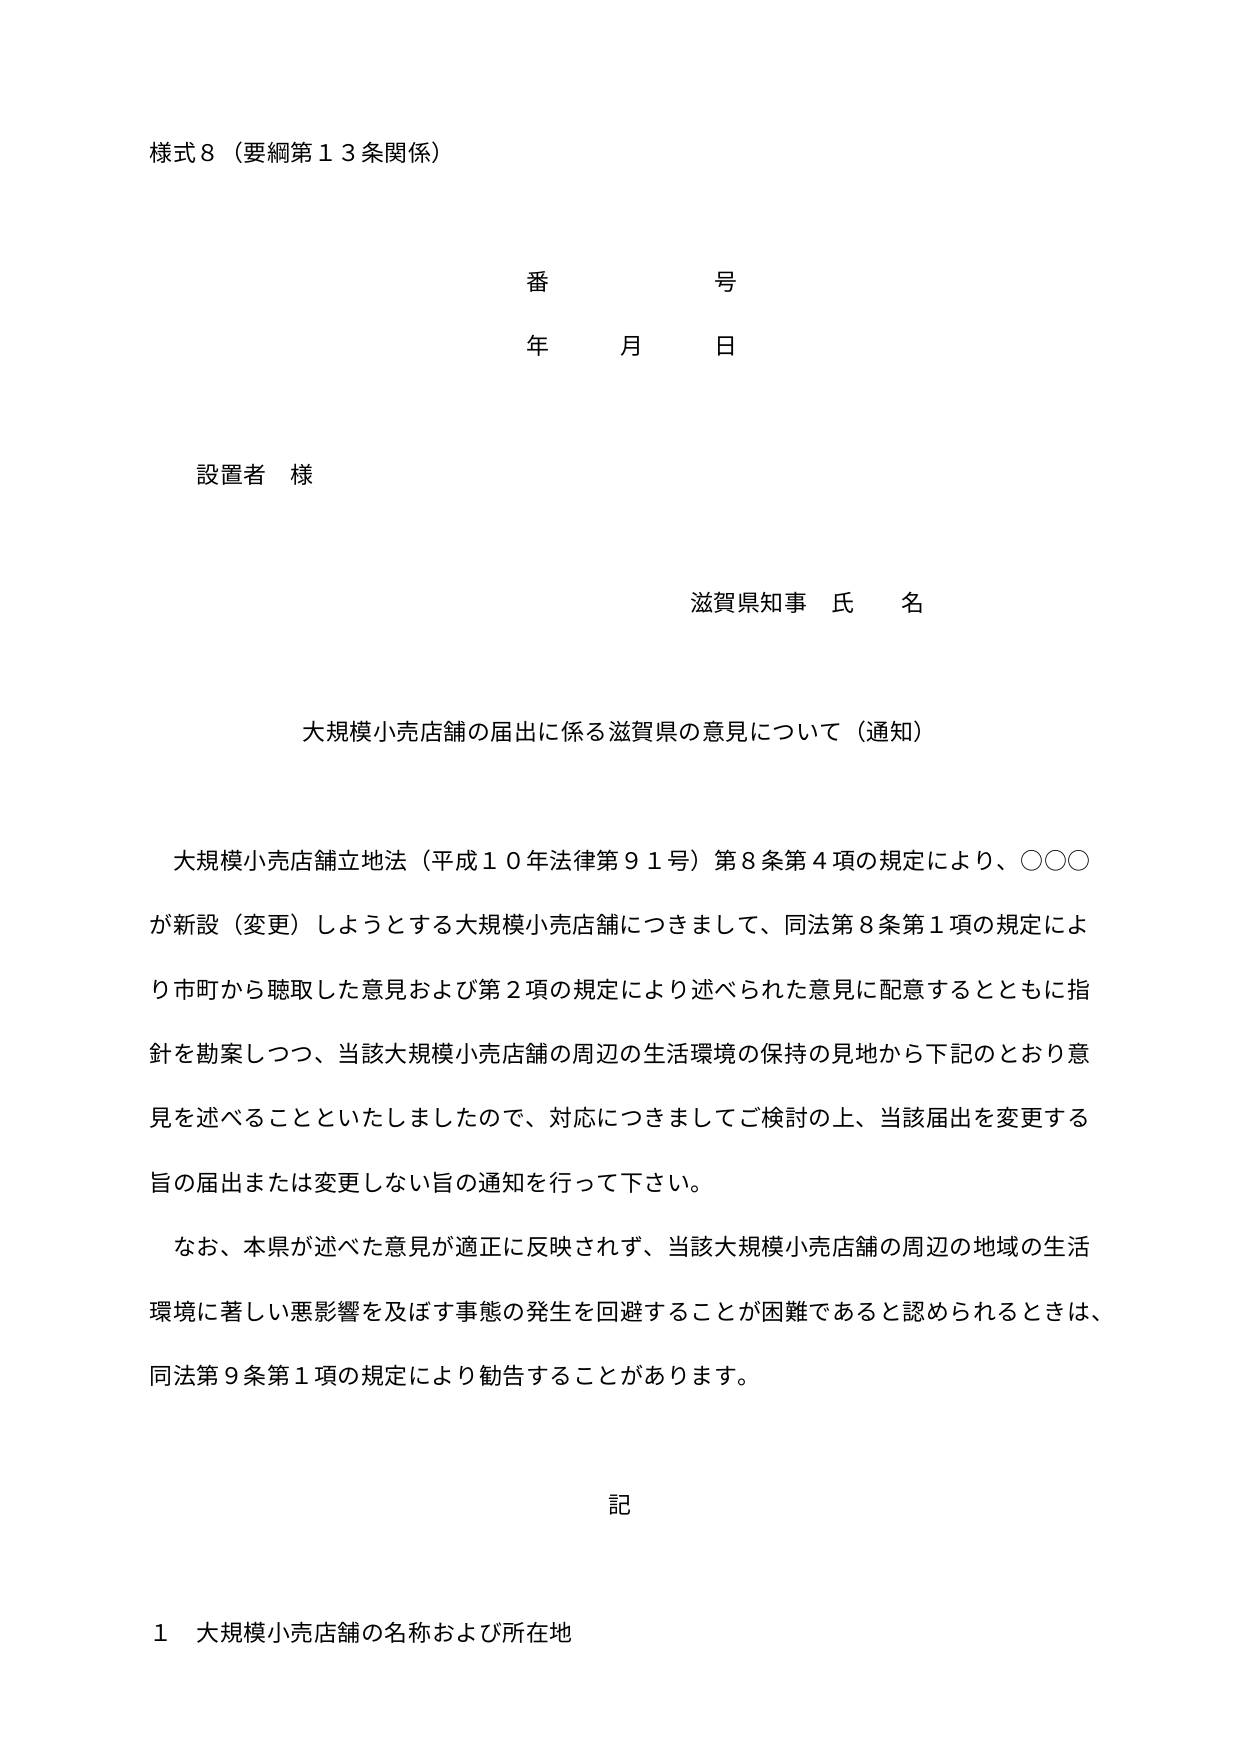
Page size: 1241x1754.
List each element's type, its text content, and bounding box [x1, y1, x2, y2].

text １ 大規模小売店舗の名称および所在地 [149, 1600, 1091, 1664]
text 番 号 [149, 248, 1091, 312]
text 設置者 様 [149, 441, 1091, 505]
text 様式８（要綱第１３条関係） [149, 119, 1091, 183]
text 年 月 日 [149, 312, 1091, 377]
text 記 [149, 1471, 1091, 1535]
text なお、本県が述べた意見が適正に反映されず、当該大規模小売店舗の周辺の地域の生活環境に著しい悪影響を及ぼす事態の発生を回避することが困難であると認められるときは、同法第９条第１項の規定により勧告することがあります。 [149, 1213, 1091, 1407]
text 滋賀県知事 氏 名 [149, 570, 1091, 634]
text 大規模小売店舗立地法（平成１０年法律第９１号）第８条第４項の規定により、○○○が新設（変更）しようとする大規模小売店舗につきまして、同法第８条第１項の規定により市町から聴取した意見および第２項の規定により述べられた意見に配意するとともに指針を勘案しつつ、当該大規模小売店舗の周辺の生活環境の保持の見地から下記のとおり意見を述べることといたしましたので、対応につきましてご検討の上、当該届出を変更する旨の届出または変更しない旨の通知を行って下さい。 [149, 827, 1091, 1213]
text 大規模小売店舗の届出に係る滋賀県の意見について（通知） [149, 698, 1091, 763]
